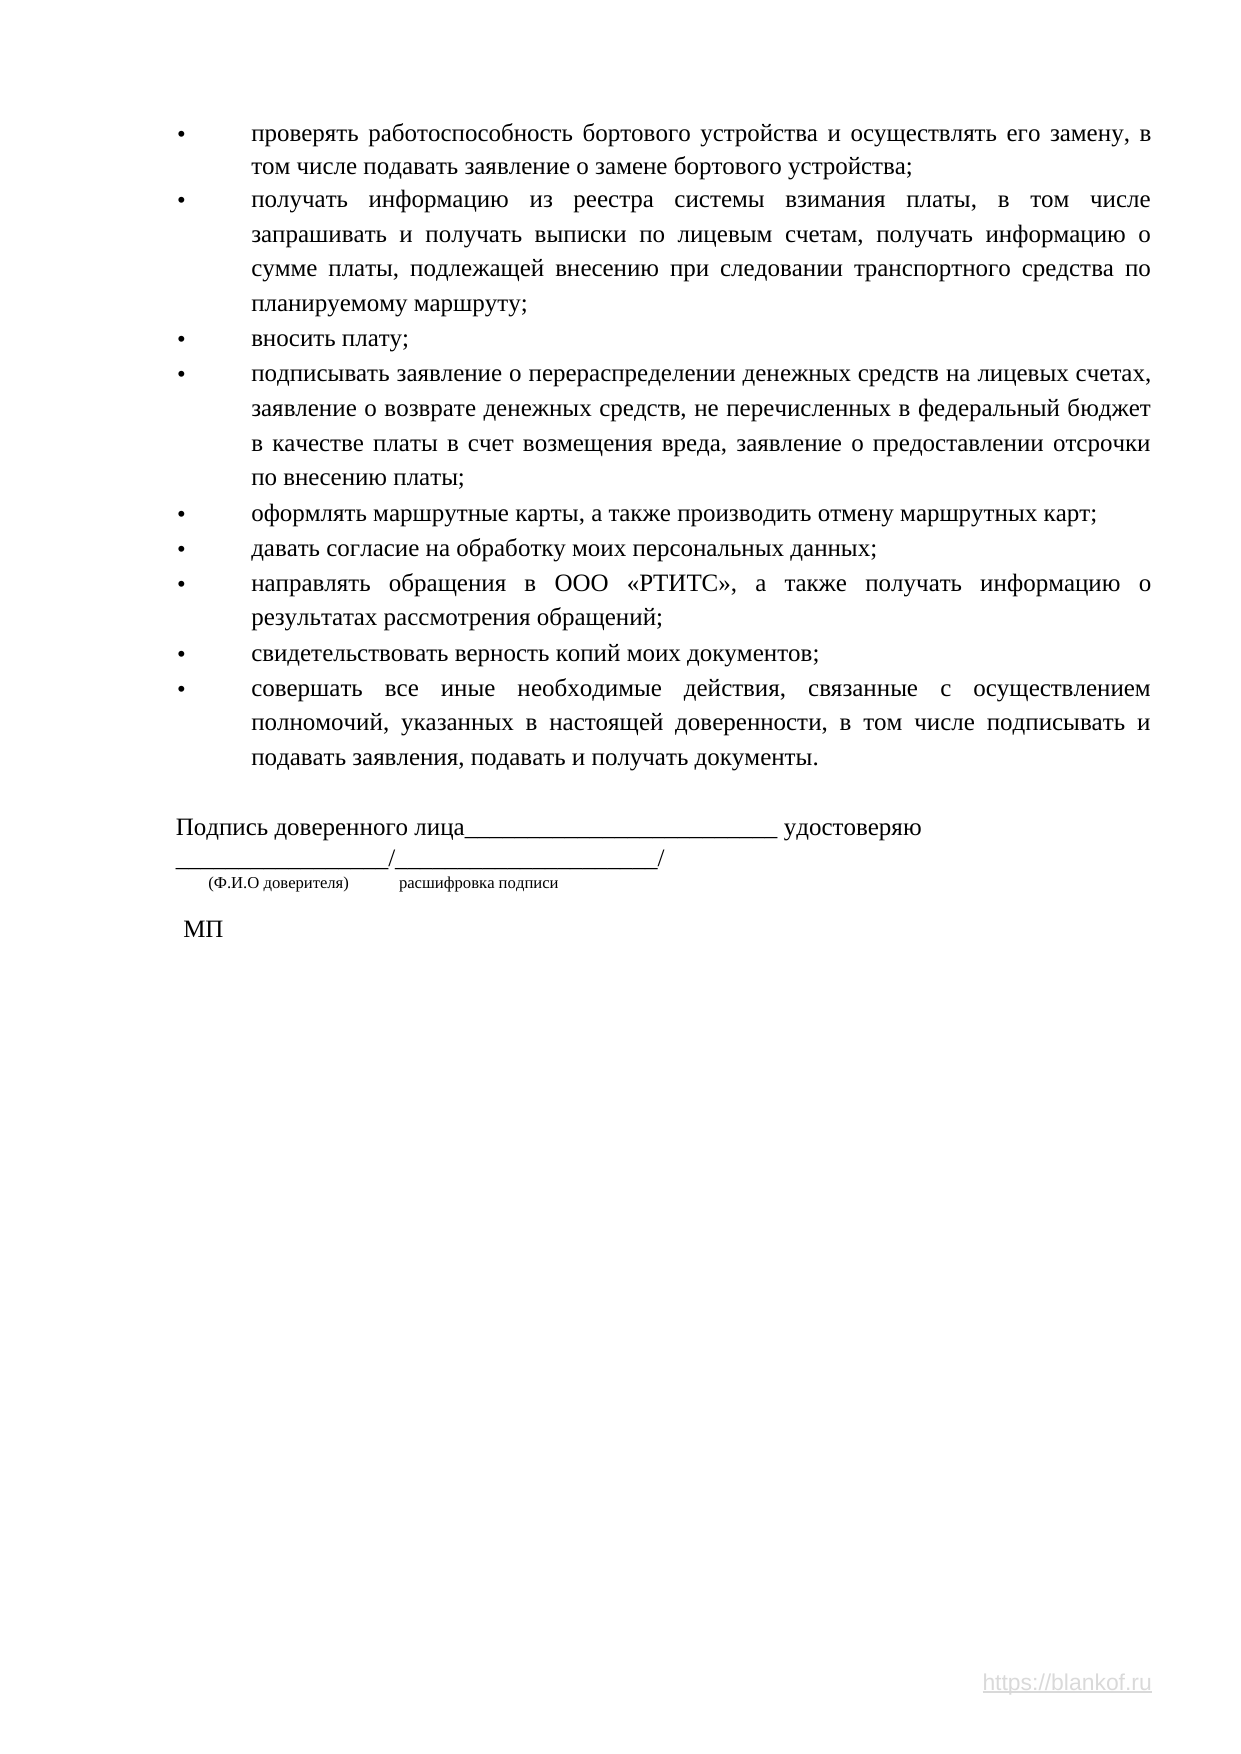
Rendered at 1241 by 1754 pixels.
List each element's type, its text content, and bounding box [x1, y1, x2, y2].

list совершать все иные необходимые действия, связанные с осуществлением полномочий, указанных в настоящей доверенности, в том числе подписывать и подавать заявления, подавать и получать документы. [177, 673, 1152, 771]
text _________________/_____________________/ [176, 843, 1152, 871]
list получать информацию из реестра системы взимания платы, в том числе запрашивать и получать выписки по лицевым счетам, получать информацию о сумме платы, подлежащей внесению при следовании транспортного средства по планируемому маршруту; [177, 184, 1152, 317]
list вносить плату; [177, 323, 1152, 352]
list давать согласие на обработку моих персональных данных; [177, 533, 1152, 561]
list проверять работоспособность бортового устройства и осуществлять его замену, в том числе подавать заявление о замене бортового устройства; [177, 118, 1152, 180]
text МП [183, 914, 1152, 943]
text (Ф.И.О доверителя) расшифровка подписи [183, 873, 1152, 892]
list оформлять маршрутные карты, а также производить отмену маршрутных карт; [177, 498, 1152, 526]
list подписывать заявление о перераспределении денежных средств на лицевых счетах, заявление о возврате денежных средств, не перечисленных в федеральный бюджет в качестве платы в счет возмещения вреда, заявление о предоставлении отсрочки по внесению платы; [177, 358, 1152, 491]
list направлять обращения в ООО «РТИТС», а также получать информацию о результатах рассмотрения обращений; [177, 568, 1152, 631]
text Подпись доверенного лица_________________________ удостоверяю [176, 812, 1152, 841]
list свидетельствовать верность копий моих документов; [177, 638, 1152, 666]
